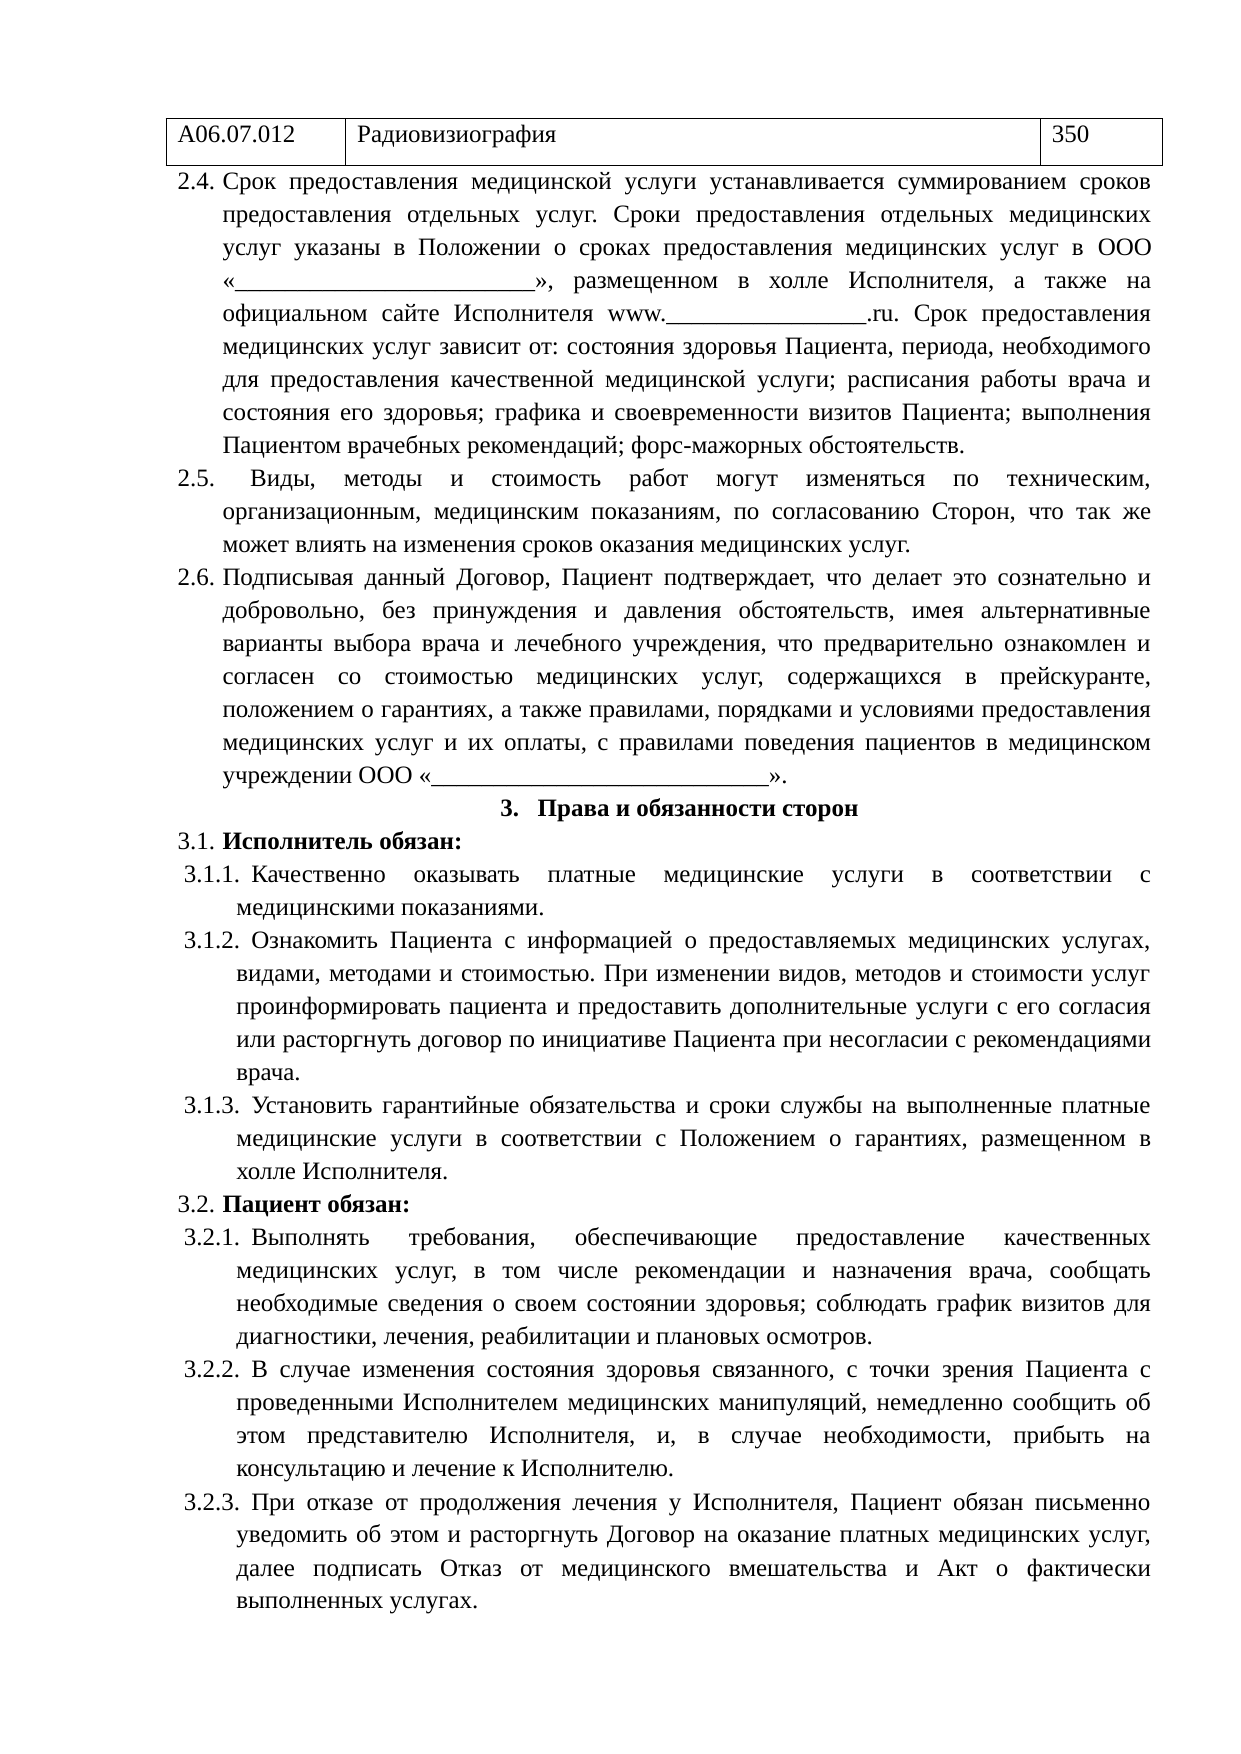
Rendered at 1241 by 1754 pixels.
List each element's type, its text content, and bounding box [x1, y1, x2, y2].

list Пациент обязан: [177, 1189, 1152, 1218]
list При отказе от продолжения лечения у Исполнителя, Пациент обязан письменно уведомить об этом и расторгнуть Договор на оказание платных медицинских услуг, далее подписать Отказ от медицинского вмешательства и Акт о фактически выполненных услугах. [184, 1487, 1152, 1614]
list Срок предоставления медицинской услуги устанавливается суммированием сроков предоставления отдельных услуг. Сроки предоставления отдельных медицинских услуг указаны в Положении о сроках предоставления медицинских услуг в ООО «________________________», размещенном в холле Исполнителя, а также на официальном сайте Исполнителя www.________________.ru. Срок предоставления медицинских услуг зависит от: состояния здоровья Пациента, периода, необходимого для предоставления качественной медицинской услуги; расписания работы врача и состояния его здоровья; графика и своевременности визитов Пациента; выполнения Пациентом врачебных рекомендаций; форс-мажорных обстоятельств. [177, 166, 1152, 459]
list Ознакомить Пациента с информацией о предоставляемых медицинских услугах, видами, методами и стоимостью. При изменении видов, методов и стоимости услуг проинформировать пациента и предоставить дополнительные услуги с его согласия или расторгнуть договор по инициативе Пациента при несогласии с рекомендациями врача. [184, 925, 1152, 1086]
list Исполнитель обязан: [177, 826, 1152, 855]
list В случае изменения состояния здоровья связанного, с точки зрения Пациента с проведенными Исполнителем медицинских манипуляций, немедленно сообщить об этом представителю Исполнителя, и, в случае необходимости, прибыть на консультацию и лечение к Исполнителю. [184, 1354, 1152, 1482]
list Выполнять требования, обеспечивающие предоставление качественных медицинских услуг, в том числе рекомендации и назначения врача, сообщать необходимые сведения о своем состоянии здоровья; соблюдать график визитов для диагностики, лечения, реабилитации и плановых осмотров. [184, 1222, 1152, 1350]
table_cell Радиовизиография [346, 119, 1040, 165]
list Виды, методы и стоимость работ могут изменяться по техническим, организационным, медицинским показаниям, по согласованию Сторон, что так же может влиять на изменения сроков оказания медицинских услуг. [177, 463, 1152, 558]
table_cell А06.07.012 [167, 119, 345, 165]
table_cell 350 [1041, 119, 1162, 165]
list Качественно оказывать платные медицинские услуги в соответствии с медицинскими показаниями. [184, 859, 1152, 921]
list Подписывая данный Договор, Пациент подтверждает, что делает это сознательно и добровольно, без принуждения и давления обстоятельств, имея альтернативные варианты выбора врача и лечебного учреждения, что предварительно ознакомлен и согласен со стоимостью медицинских услуг, содержащихся в прейскуранте, положением о гарантиях, а также правилами, порядками и условиями предоставления медицинских услуг и их оплаты, с правилами поведения пациентов в медицинском учреждении ООО «___________________________». [177, 562, 1152, 789]
list Права и обязанности сторон [177, 793, 1181, 822]
list Установить гарантийные обязательства и сроки службы на выполненные платные медицинские услуги в соответствии с Положением о гарантиях, размещенном в холле Исполнителя. [184, 1090, 1152, 1185]
